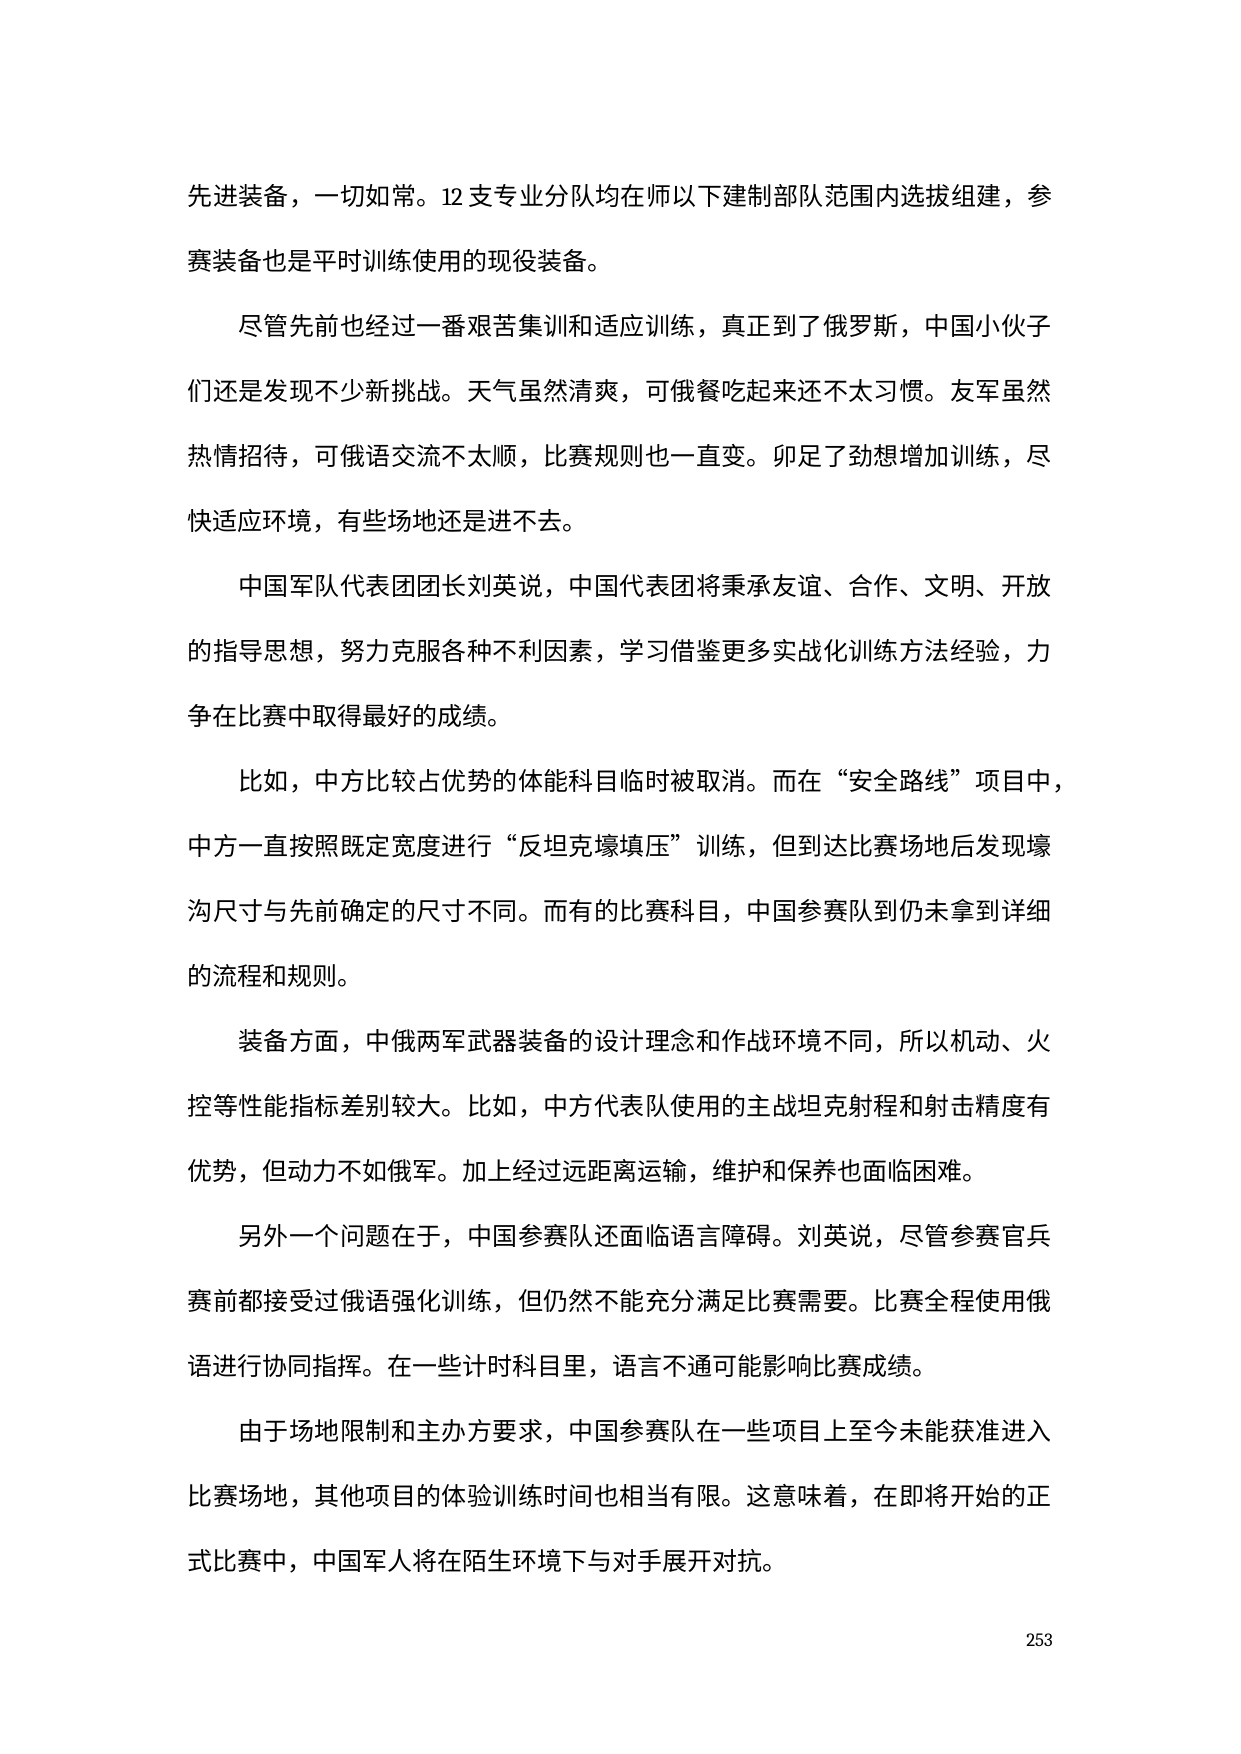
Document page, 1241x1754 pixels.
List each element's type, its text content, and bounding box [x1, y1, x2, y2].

text 另外一个问题在于，中国参赛队还面临语言障碍。刘英说，尽管参赛官兵赛前都接受过俄语强化训练，但仍然不能充分满足比赛需要。比赛全程使用俄语进行协同指挥。在一些计时科目里，语言不通可能影响比赛成绩。 [187, 1202, 1053, 1397]
text 中国军队代表团团长刘英说，中国代表团将秉承友谊、合作、文明、开放的指导思想，努力克服各种不利因素，学习借鉴更多实战化训练方法经验，力争在比赛中取得最好的成绩。 [187, 552, 1053, 747]
text 尽管先前也经过一番艰苦集训和适应训练，真正到了俄罗斯，中国小伙子们还是发现不少新挑战。天气虽然清爽，可俄餐吃起来还不太习惯。友军虽然热情招待，可俄语交流不太顺，比赛规则也一直变。卯足了劲想增加训练，尽快适应环境，有些场地还是进不去。 [187, 292, 1053, 552]
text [187, 162, 1053, 292]
text 比如，中方比较占优势的体能科目临时被取消。而在“安全路线”项目中，中方一直按照既定宽度进行“反坦克壕填压”训练，但到达比赛场地后发现壕沟尺寸与先前确定的尺寸不同。而有的比赛科目，中国参赛队到仍未拿到详细的流程和规则。 [187, 747, 1053, 1007]
text 由于场地限制和主办方要求，中国参赛队在一些项目上至今未能获准进入比赛场地，其他项目的体验训练时间也相当有限。这意味着，在即将开始的正式比赛中，中国军人将在陌生环境下与对手展开对抗。 [187, 1397, 1053, 1592]
text 装备方面，中俄两军武器装备的设计理念和作战环境不同，所以机动、火控等性能指标差别较大。比如，中方代表队使用的主战坦克射程和射击精度有优势，但动力不如俄军。加上经过远距离运输，维护和保养也面临困难。 [187, 1007, 1053, 1202]
